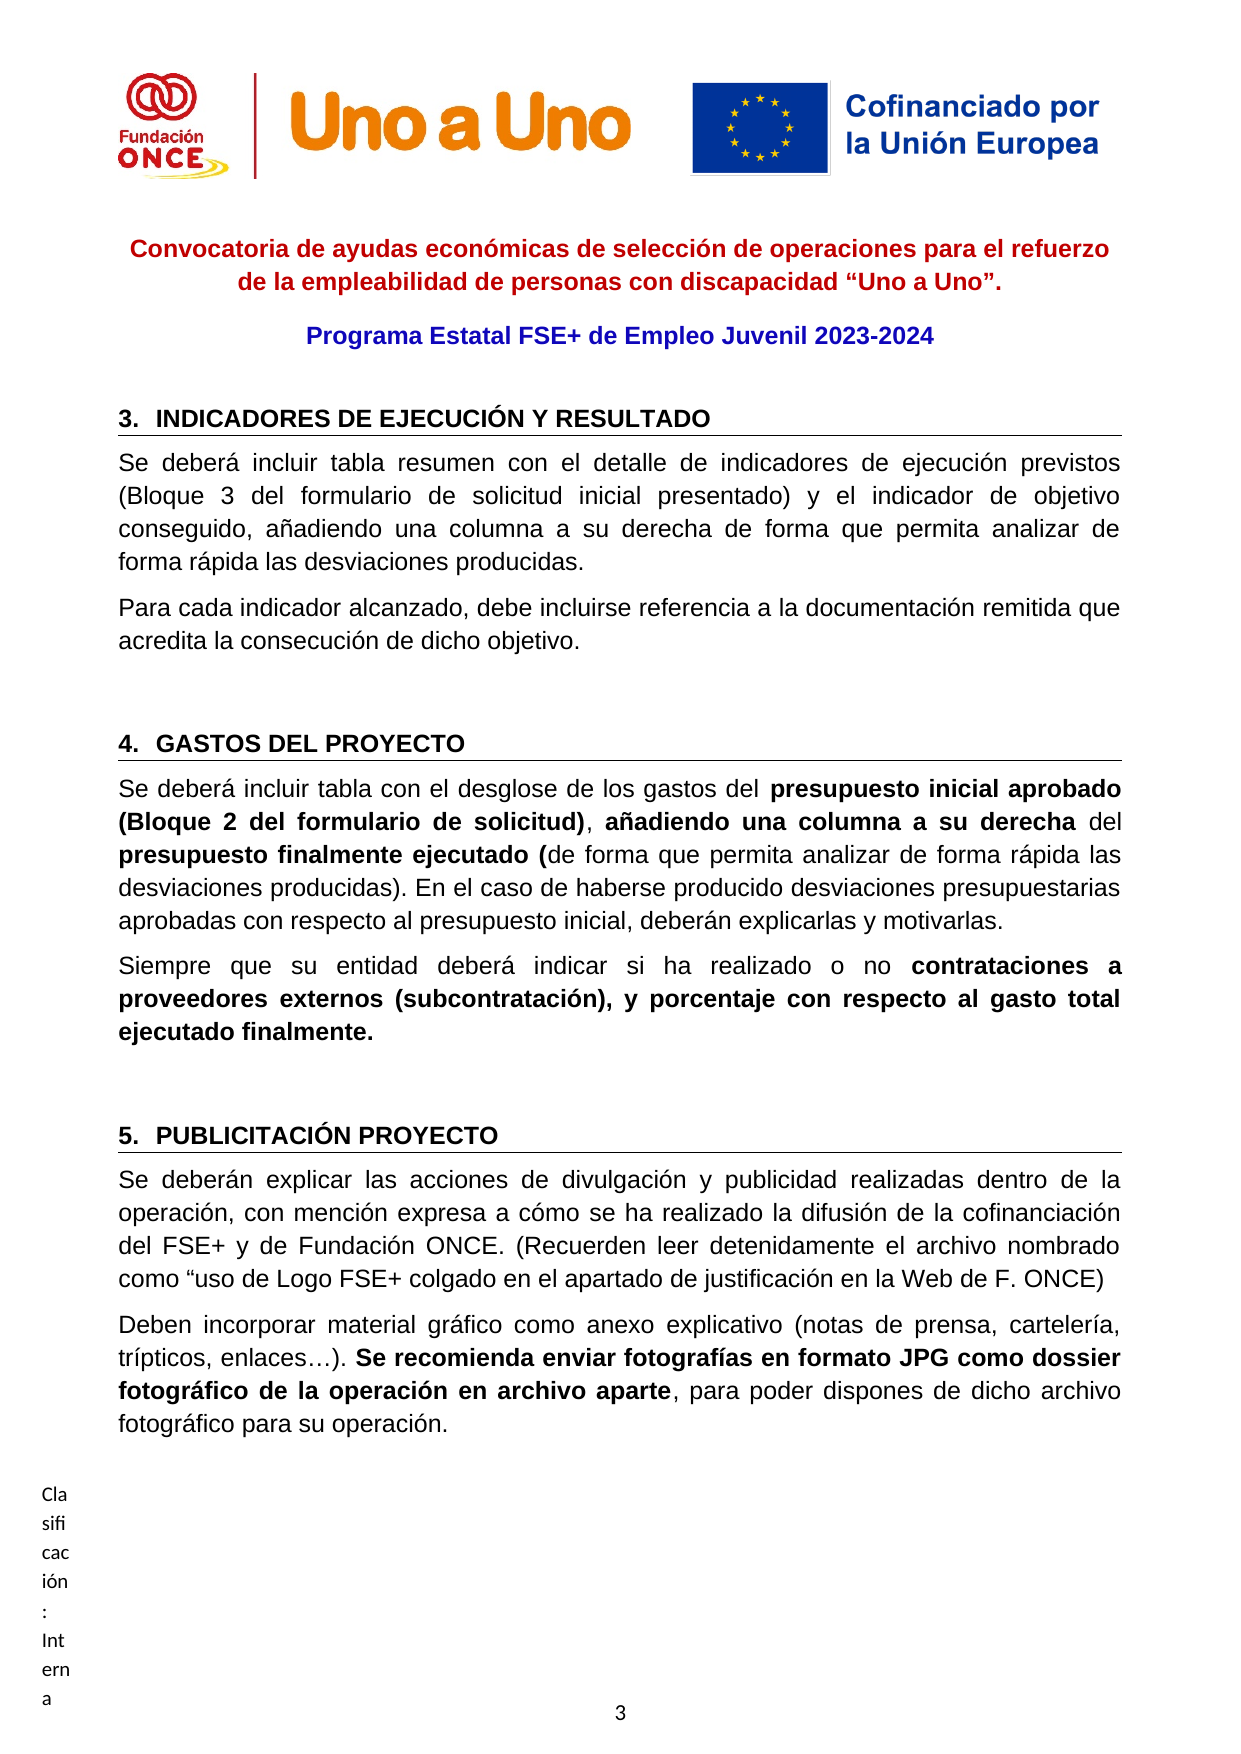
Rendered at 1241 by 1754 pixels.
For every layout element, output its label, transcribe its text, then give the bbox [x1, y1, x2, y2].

text Se deberá incluir tabla resumen con el detalle de indicadores de ejecución previstos (Bloque 3 del formulario de solicitud inicial presentado) y el indicador de objetivo conseguido, añadiendo una columna a su derecha de forma que permita analizar de forma rápida las desviaciones producidas. [118, 448, 1122, 576]
text Deben incorporar material gráfico como anexo explicativo (notas de prensa, cartelería, trípticos, enlaces…). Se recomienda enviar fotografías en formato JPG como dossier fotográfico de la operación en archivo aparte, para poder dispones de dicho archivo fotográfico para su operación. [118, 1310, 1122, 1438]
picture [685, 75, 1119, 180]
subtitle GASTOS DEL PROYECTO [118, 729, 1122, 760]
text Se deberá incluir tabla con el desglose de los gastos del presupuesto inicial aprobado (Bloque 2 del formulario de solicitud), añadiendo una columna a su derecha del presupuesto finalmente ejecutado (de forma que permita analizar de forma rápida las desviaciones producidas). En el caso de haberse producido desviaciones presupuestarias aprobadas con respecto al presupuesto inicial, deberán explicarlas y motivarlas. [118, 774, 1122, 934]
subtitle PUBLICITACIÓN PROYECTO [118, 1121, 1122, 1152]
subtitle INDICADORES DE EJECUCIÓN Y RESULTADO [118, 404, 1122, 435]
picture [118, 73, 631, 179]
text Para cada indicador alcanzado, debe incluirse referencia a la documentación remitida que acredita la consecución de dicho objetivo. [118, 593, 1122, 654]
text Se deberán explicar las acciones de divulgación y publicidad realizadas dentro de la operación, con mención expresa a cómo se ha realizado la difusión de la cofinanciación del FSE+ y de Fundación ONCE. (Recuerden leer detenidamente el archivo nombrado como “uso de Logo FSE+ colgado en el apartado de justificación en la Web de F. ONCE) [118, 1165, 1122, 1293]
text Siempre que su entidad deberá indicar si ha realizado o no contrataciones a proveedores externos (subcontratación), y porcentaje con respecto al gasto total ejecutado finalmente. [118, 951, 1122, 1046]
